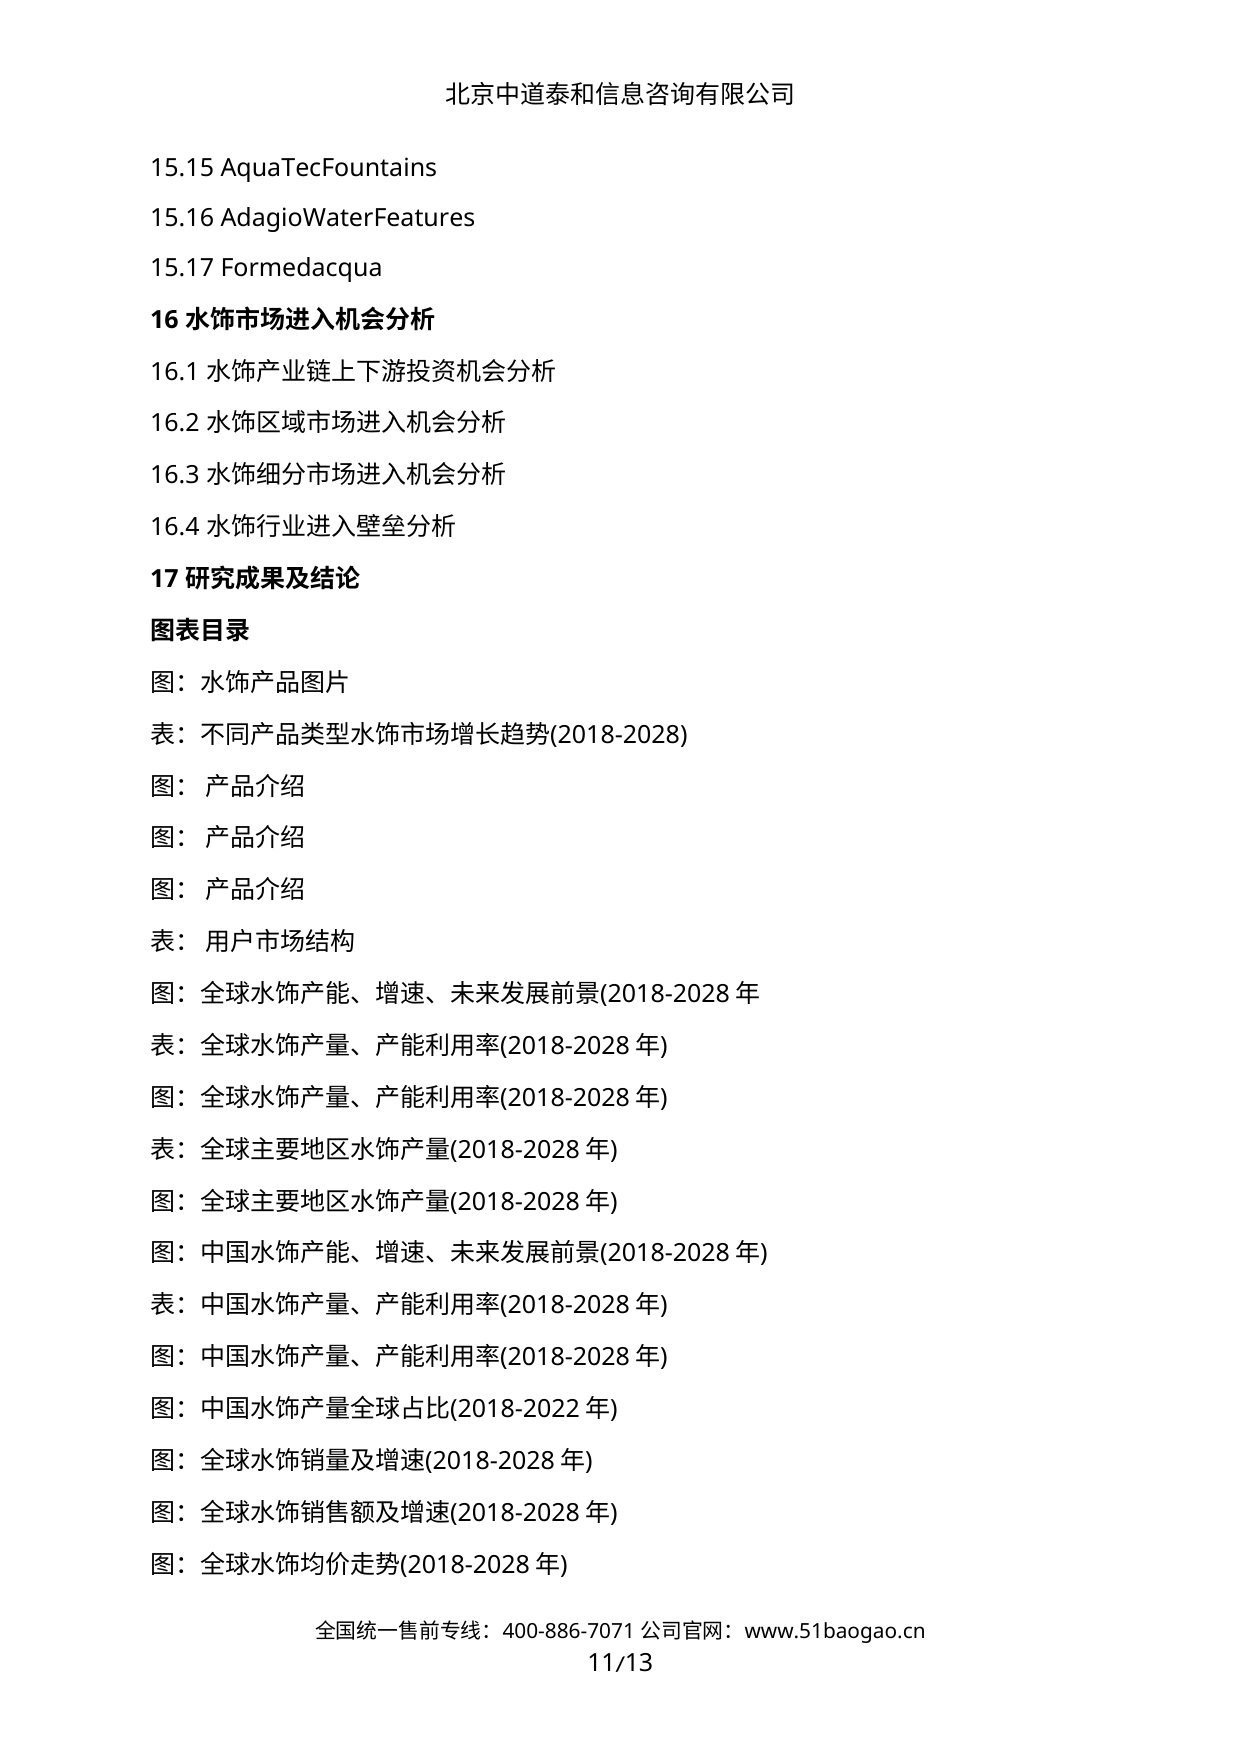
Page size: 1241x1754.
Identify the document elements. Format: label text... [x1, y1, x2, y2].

text 图：全球水饰产量、产能利用率(2018-2028年) [150, 1077, 1090, 1113]
text 16.3 水饰细分市场进入机会分析 [150, 455, 1090, 491]
text 图： 产品介绍 [150, 766, 1090, 802]
text 15.16 AdagioWaterFeatures [150, 200, 1090, 234]
text 图：全球水饰产能、增速、未来发展前景(2018-2028年 [150, 973, 1090, 1010]
text 图：全球水饰销量及增速(2018-2028年) [150, 1440, 1090, 1477]
text 16.2 水饰区域市场进入机会分析 [150, 403, 1090, 439]
text 图： 产品介绍 [150, 870, 1090, 906]
text 15.15 AquaTecFountains [150, 150, 1090, 184]
text 图：全球主要地区水饰产量(2018-2028年) [150, 1181, 1090, 1217]
text 表：中国水饰产量、产能利用率(2018-2028年) [150, 1285, 1090, 1321]
text 16.1 水饰产业链上下游投资机会分析 [150, 351, 1090, 387]
text 16.4 水饰行业进入壁垒分析 [150, 507, 1090, 543]
text 16 水饰市场进入机会分析 [150, 299, 1090, 335]
text 17 研究成果及结论 [150, 558, 1090, 595]
text 图表目录 [150, 610, 1090, 647]
text 表：全球主要地区水饰产量(2018-2028年) [150, 1129, 1090, 1165]
text 表：全球水饰产量、产能利用率(2018-2028年) [150, 1025, 1090, 1062]
text 15.17 Formedacqua [150, 249, 1090, 283]
text 图： 产品介绍 [150, 818, 1090, 854]
text 图：中国水饰产能、增速、未来发展前景(2018-2028年) [150, 1233, 1090, 1269]
text 表：不同产品类型水饰市场增长趋势(2018-2028) [150, 714, 1090, 750]
text 图：中国水饰产量全球占比(2018-2022年) [150, 1388, 1090, 1425]
text 图：全球水饰销售额及增速(2018-2028年) [150, 1492, 1090, 1528]
text 表： 用户市场结构 [150, 922, 1090, 958]
text 图：水饰产品图片 [150, 662, 1090, 698]
text 图：中国水饰产量、产能利用率(2018-2028年) [150, 1337, 1090, 1373]
text 图：全球水饰均价走势(2018-2028年) [150, 1544, 1090, 1580]
